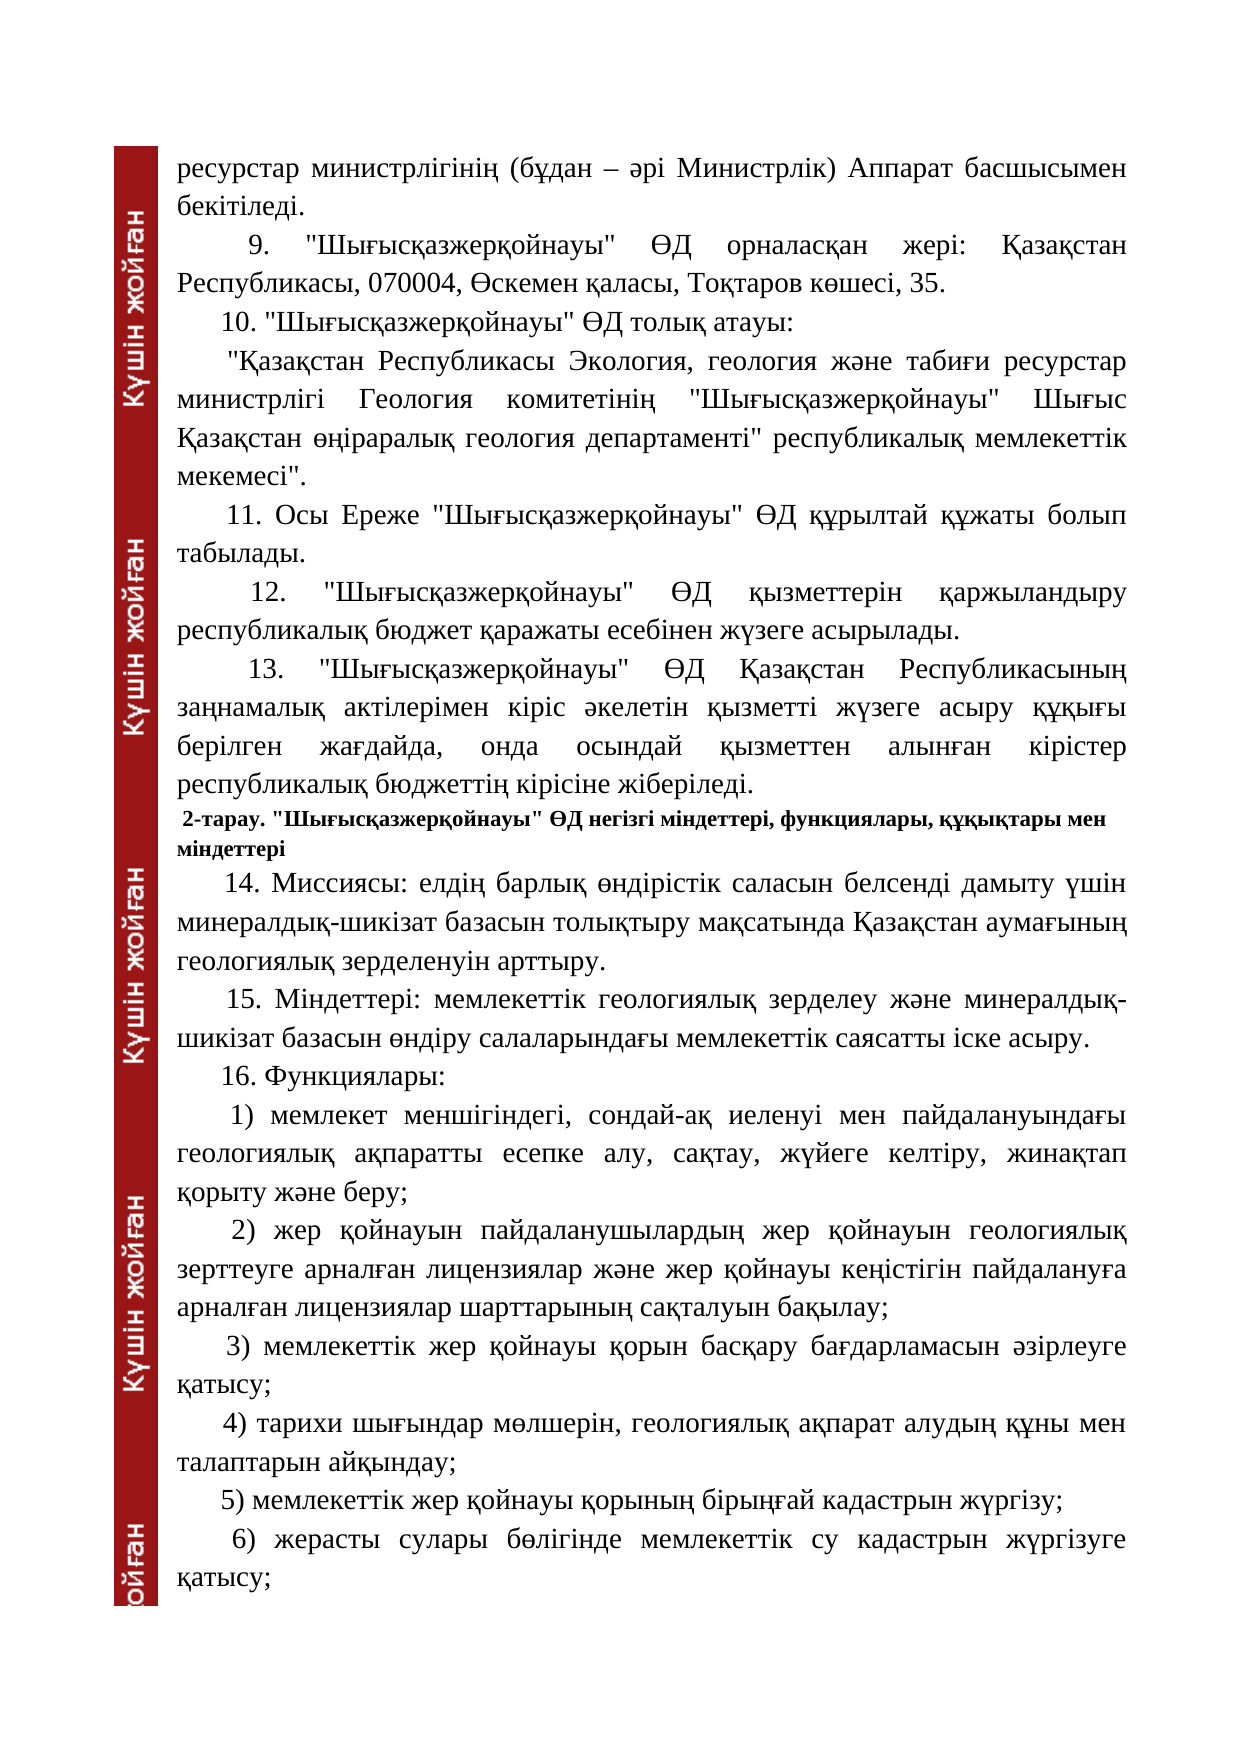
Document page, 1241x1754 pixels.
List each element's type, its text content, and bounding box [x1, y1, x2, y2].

text 4) тарихи шығындар мөлшерін, геологиялық ақпарат алудың құны мен талаптарын айқындау; [112, 1405, 1128, 1477]
picture [114, 646, 158, 651]
text 15. Міндеттері: мемлекеттік геологиялық зерделеу және минералдық-шикізат базасын өндіру салаларындағы мемлекеттік саясатты іске асыру. [112, 981, 1128, 1053]
text 1) мемлекет меншігіндегі, сондай-ақ иеленуі мен пайдалануындағы геологиялық ақпаратты есепке алу, сақтау, жүйеге келтіру, жинақтап қорыту және беру; [112, 1097, 1128, 1207]
picture [114, 800, 158, 805]
picture [114, 1400, 158, 1405]
text 9. "Шығысқазжерқойнауы" ӨД орналасқан жері: Қазақстан Республикасы, 070004, Өскемен қаласы, Тоқтаров көшесі, 35. [112, 227, 1128, 299]
picture [114, 1207, 158, 1212]
picture [114, 299, 158, 304]
text 2) жер қойнауын пайдаланушылардың жер қойнауын геологиялық зерттеуге арналған лицензиялар және жер қойнауы кеңістігін пайдалануға арналған лицензиялар шарттарының сақталуын бақылау; [112, 1212, 1128, 1323]
picture [114, 1593, 158, 1606]
text "Қазақстан Республикасы Экология, геология және табиғи ресурстар министрлігі Геология комитетінің "Шығысқазжерқойнауы" Шығыс Қазақстан өңіраралық геология департаменті" республикалық мемлекеттік мекемесі". [112, 343, 1128, 492]
text 6) жерасты сулары бөлігінде мемлекеттік су кадастрын жүргізуге қатысу; [112, 1521, 1128, 1593]
text 11. Осы Ереже "Шығысқазжерқойнауы" ӨД құрылтай құжаты болып табылады. [112, 497, 1128, 569]
text 14. Миссиясы: елдің барлық өндірістік саласын белсенді дамыту үшін минералдық-шикізат базасын толықтыру мақсатында Қазақстан аумағының геологиялық зерделенуін арттыру. [112, 866, 1128, 976]
picture [114, 976, 158, 981]
picture [114, 569, 158, 574]
text 5) мемлекеттік жер қойнауы қорының бірыңғай кадастрын жүргізу; [112, 1482, 1128, 1516]
text 12. "Шығысқазжерқойнауы" ӨД қызметтерін қаржыландыру республикалық бюджет қаражаты есебінен жүзеге асырылады. [112, 574, 1128, 646]
picture [114, 1053, 158, 1058]
picture [114, 492, 158, 497]
picture [114, 338, 158, 343]
picture [114, 1516, 158, 1521]
text 3) мемлекеттік жер қойнауы қорын басқару бағдарламасын әзірлеуге қатысу; [112, 1328, 1128, 1400]
picture [114, 862, 158, 866]
picture [114, 222, 158, 227]
picture [114, 1477, 158, 1482]
text 10. "Шығысқазжерқойнауы" ӨД толық атауы: [112, 304, 1128, 338]
text 13. "Шығысқазжерқойнауы" ӨД Қазақстан Республикасының заңнамалық актілерімен кіріс әкелетін қызметті жүзеге асыру құқығы берілген жағдайда, онда осындай қызметтен алынған кірістер республикалық бюджеттің кірісіне жіберіледі. [112, 651, 1128, 800]
picture [114, 1323, 158, 1328]
picture [114, 1092, 158, 1097]
text 2-тарау. "Шығысқазжерқойнауы" ӨД негізгі міндеттері, функциялары, құқықтары мен міндеттері [112, 805, 1128, 862]
picture [114, 146, 158, 150]
text 16. Функциялары: [112, 1058, 1128, 1092]
